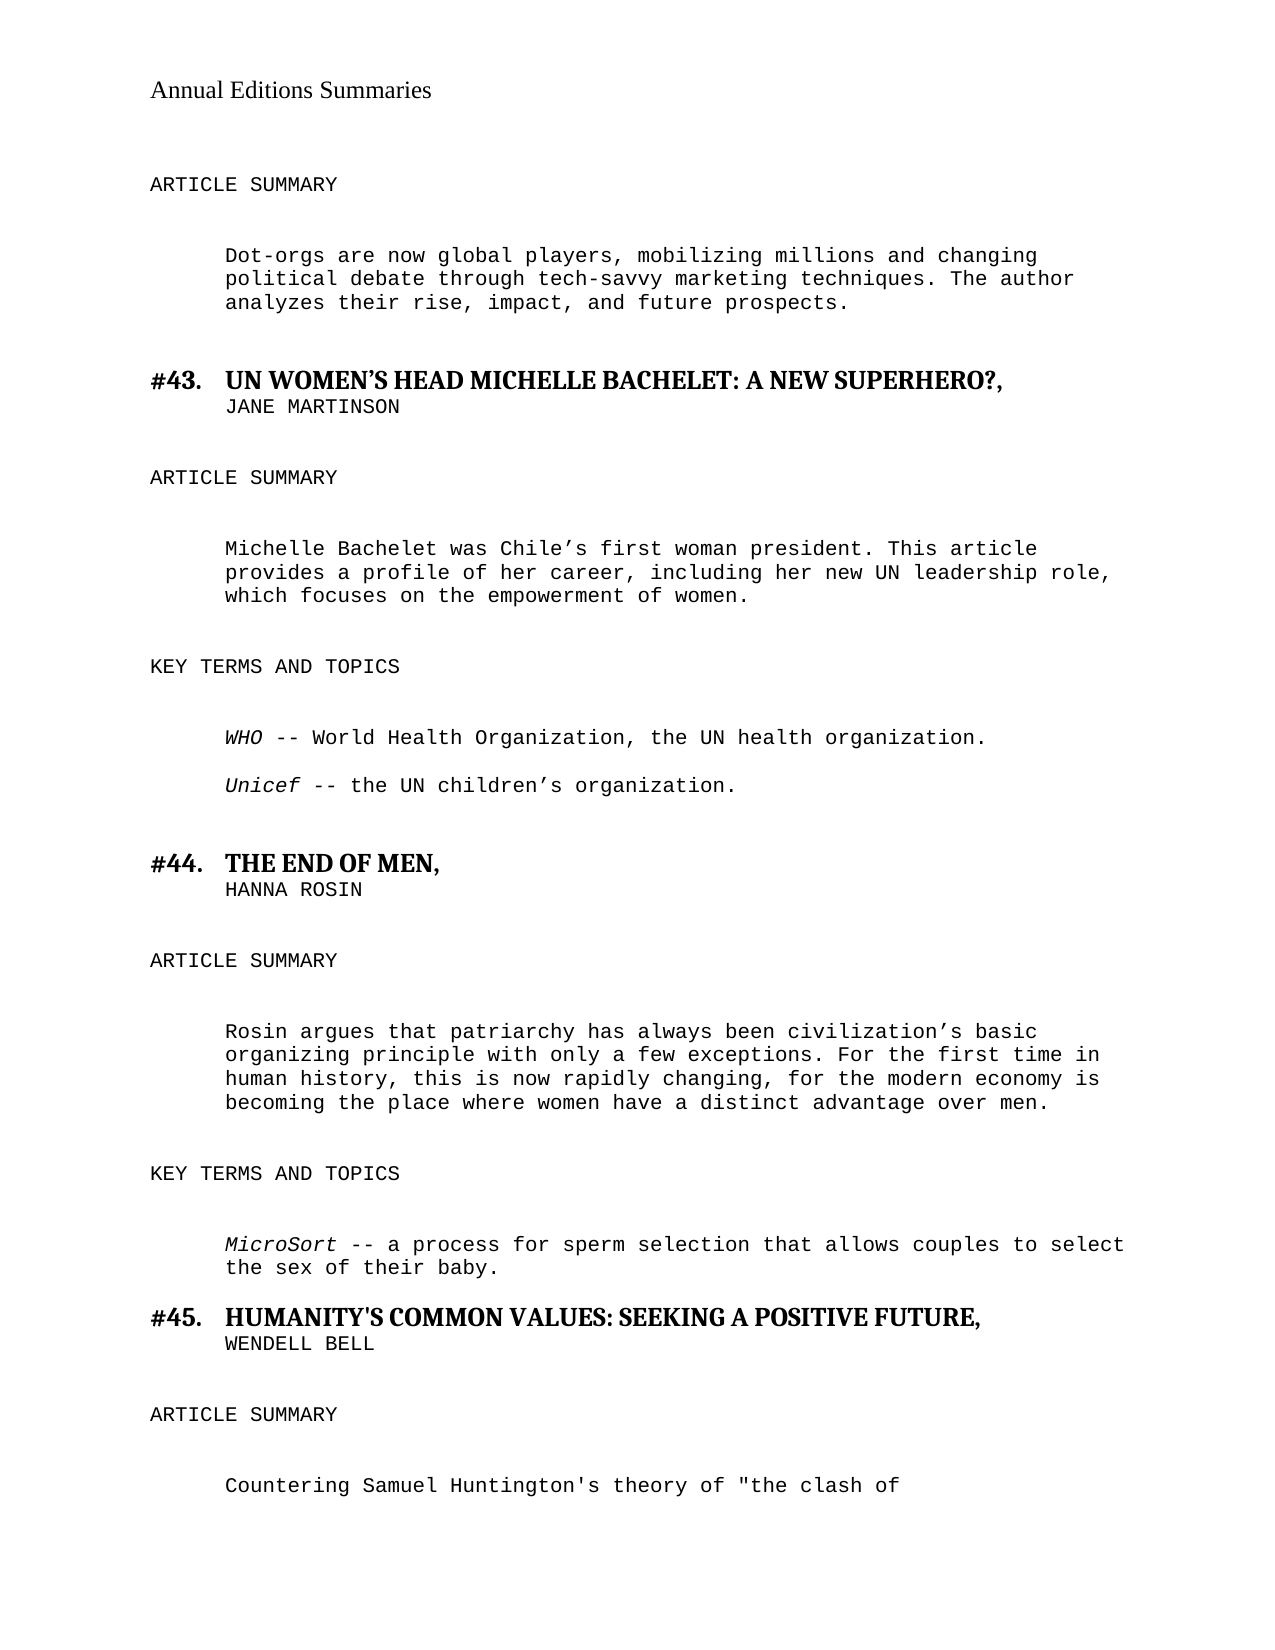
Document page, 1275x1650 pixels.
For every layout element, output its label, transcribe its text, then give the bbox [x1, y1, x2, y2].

text WHO -- World Health Organization, the UN health organization. [150, 727, 1125, 751]
subtitle #44. THE END OF MEN, [150, 848, 1125, 879]
text Countering Samuel Huntington's theory of "the clash of [150, 1475, 1125, 1498]
text ARTICLE SUMMARY [150, 174, 1125, 197]
subtitle #43. UN WOMEN’S HEAD MICHELLE BACHELET: A NEW SUPERHERO?, [150, 365, 1125, 396]
text Rosin argues that patriarchy has always been civilization’s basic organizing principle with only a few exceptions. For the first time in human history, this is now rapidly changing, for the modern economy is becoming the place where women have a distinct advantage over men. [225, 1021, 1125, 1115]
text Dot-orgs are now global players, mobilizing millions and changing political debate through tech-savvy marketing techniques. The author analyzes their rise, impact, and future prospects. [225, 244, 1125, 316]
subtitle #45. HUMANITY'S COMMON VALUES: SEEKING A POSITIVE FUTURE, [150, 1302, 1125, 1333]
text ARTICLE SUMMARY [150, 1404, 1125, 1427]
text ARTICLE SUMMARY [150, 950, 1125, 973]
text MicroSort -- a process for sperm selection that allows couples to select the sex of their baby. [225, 1234, 1125, 1281]
text KEY TERMS AND TOPICS [150, 1163, 1125, 1186]
text Unicef -- the UN children’s organization. [150, 774, 1125, 798]
text JANE MARTINSON [150, 396, 1125, 420]
text KEY TERMS AND TOPICS [150, 656, 1125, 680]
text HANNA ROSIN [150, 879, 1125, 903]
text ARTICLE SUMMARY [150, 467, 1125, 491]
text WENDELL BELL [150, 1333, 1125, 1357]
text Michelle Bachelet was ’s first woman president. This article provides a profile of her career, including her new UN leadership role, which focuses on the empowerment of women. [225, 538, 1125, 609]
